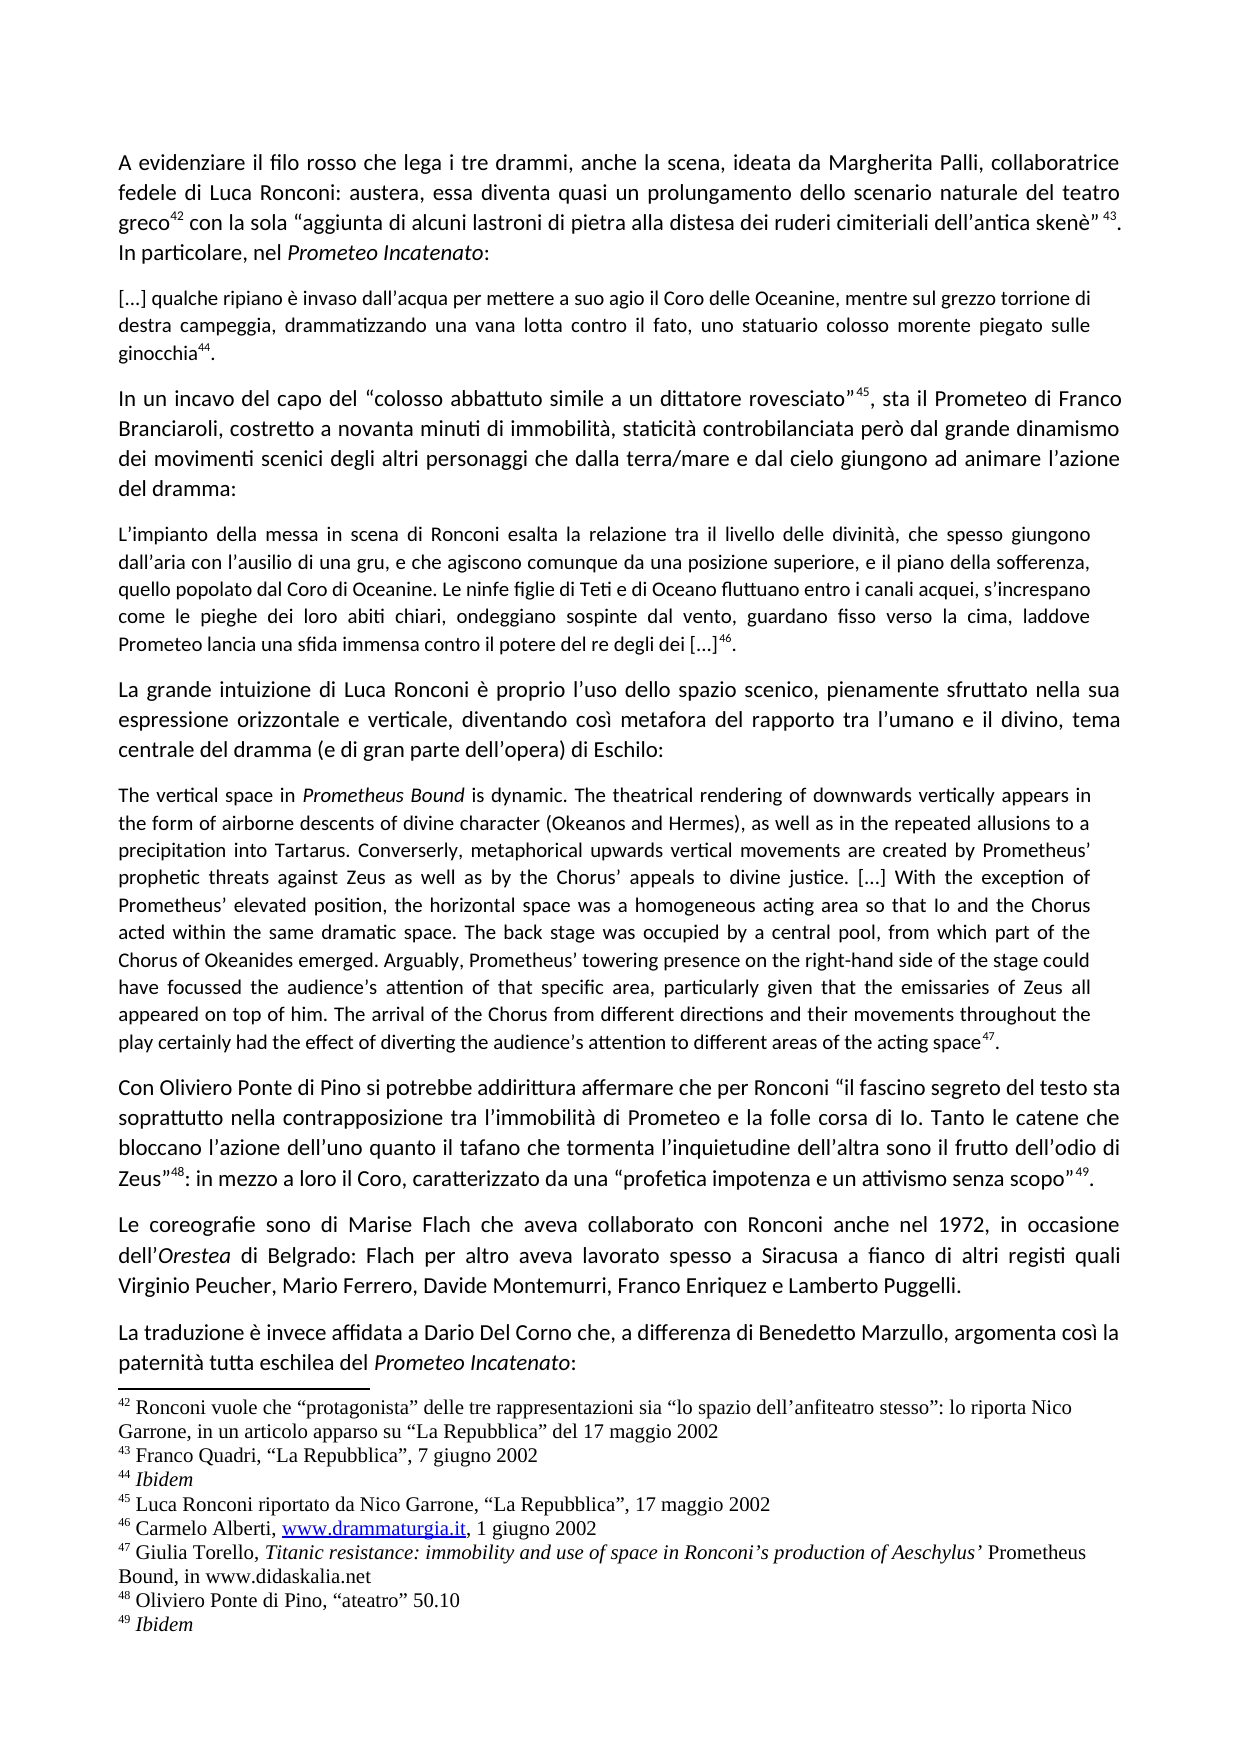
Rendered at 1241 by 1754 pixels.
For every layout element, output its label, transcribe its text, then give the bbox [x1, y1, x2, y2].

text L’impianto della messa in scena di Ronconi esalta la relazione tra il livello delle divinità, che spesso giungono dall’aria con l’ausilio di una gru, e che agiscono comunque da una posizione superiore, e il piano della sofferenza, quello popolato dal Coro di Oceanine. Le ninfe figlie di Teti e di Oceano fluttuano entro i canali acquei, s’increspano come le pieghe dei loro abiti chiari, ondeggiano sospinte dal vento, guardano fisso verso la cima, laddove Prometeo lancia una sfida immensa contro il potere del re degli dei [...]. [118, 521, 1092, 656]
text La traduzione è invece affidata a Dario Del Corno che, a differenza di Benedetto Marzullo, argomenta così la paternità tutta eschilea del Prometeo Incatenato: [118, 1318, 1122, 1376]
text In un incavo del capo del “colosso abbattuto simile a un dittatore rovesciato”, sta il Prometeo di Franco Branciaroli, costretto a novanta minuti di immobilità, staticità controbilanciata però dal grande dinamismo dei movimenti scenici degli altri personaggi che dalla terra/mare e dal cielo giungono ad animare l’azione del dramma: [118, 384, 1122, 503]
text The vertical space in Prometheus Bound is dynamic. The theatrical rendering of downwards vertically appears in the form of airborne descents of divine character (Okeanos and Hermes), as well as in the repeated allusions to a precipitation into Tartarus. Converserly, metaphorical upwards vertical movements are created by Prometheus’ prophetic threats against Zeus as well as by the Chorus’ appeals to divine justice. [...] With the exception of Prometheus’ elevated position, the horizontal space was a homogeneous acting area so that Io and the Chorus acted within the same dramatic space. The back stage was occupied by a central pool, from which part of the Chorus of Okeanides emerged. Arguably, Prometheus’ towering presence on the right-hand side of the stage could have focussed the audience’s attention of that specific area, particularly given that the emissaries of Zeus all appeared on top of him. The arrival of the Chorus from different directions and their movements throughout the play certainly had the effect of diverting the audience’s attention to different areas of the acting space. [118, 782, 1092, 1054]
text A evidenziare il filo rosso che lega i tre drammi, anche la scena, ideata da Margherita Palli, collaboratrice fedele di Luca Ronconi: austera, essa diventa quasi un prolungamento dello scenario naturale del teatro greco con la sola “aggiunta di alcuni lastroni di pietra alla distesa dei ruderi cimiteriali dell’antica skenè”. In particolare, nel Prometeo Incatenato: [118, 148, 1122, 266]
text La grande intuizione di Luca Ronconi è proprio l’uso dello spazio scenico, pienamente sfruttato nella sua espressione orizzontale e verticale, diventando così metafora del rapporto tra l’umano e il divino, tema centrale del dramma (e di gran parte dell’opera) di Eschilo: [118, 675, 1122, 763]
text Le coreografie sono di Marise Flach che aveva collaborato con Ronconi anche nel 1972, in occasione dell’Orestea di Belgrado: Flach per altro aveva lavorato spesso a Siracusa a fianco di altri registi quali Virginio Peucher, Mario Ferrero, Davide Montemurri, Franco Enriquez e Lamberto Puggelli. [118, 1211, 1122, 1299]
text Con Oliviero Ponte di Pino si potrebbe addirittura affermare che per Ronconi “il fascino segreto del testo sta soprattutto nella contrapposizione tra l’immobilità di Prometeo e la folle corsa di Io. Tanto le catene che bloccano l’azione dell’uno quanto il tafano che tormenta l’inquietudine dell’altra sono il frutto dell’odio di Zeus”: in mezzo a loro il Coro, caratterizzato da una “profetica impotenza e un attivismo senza scopo”. [118, 1073, 1122, 1192]
text [...] qualche ripiano è invaso dall’acqua per mettere a suo agio il Coro delle Oceanine, mentre sul grezzo torrione di destra campeggia, drammatizzando una vana lotta contro il fato, uno statuario colosso morente piegato sulle ginocchia. [118, 285, 1092, 365]
